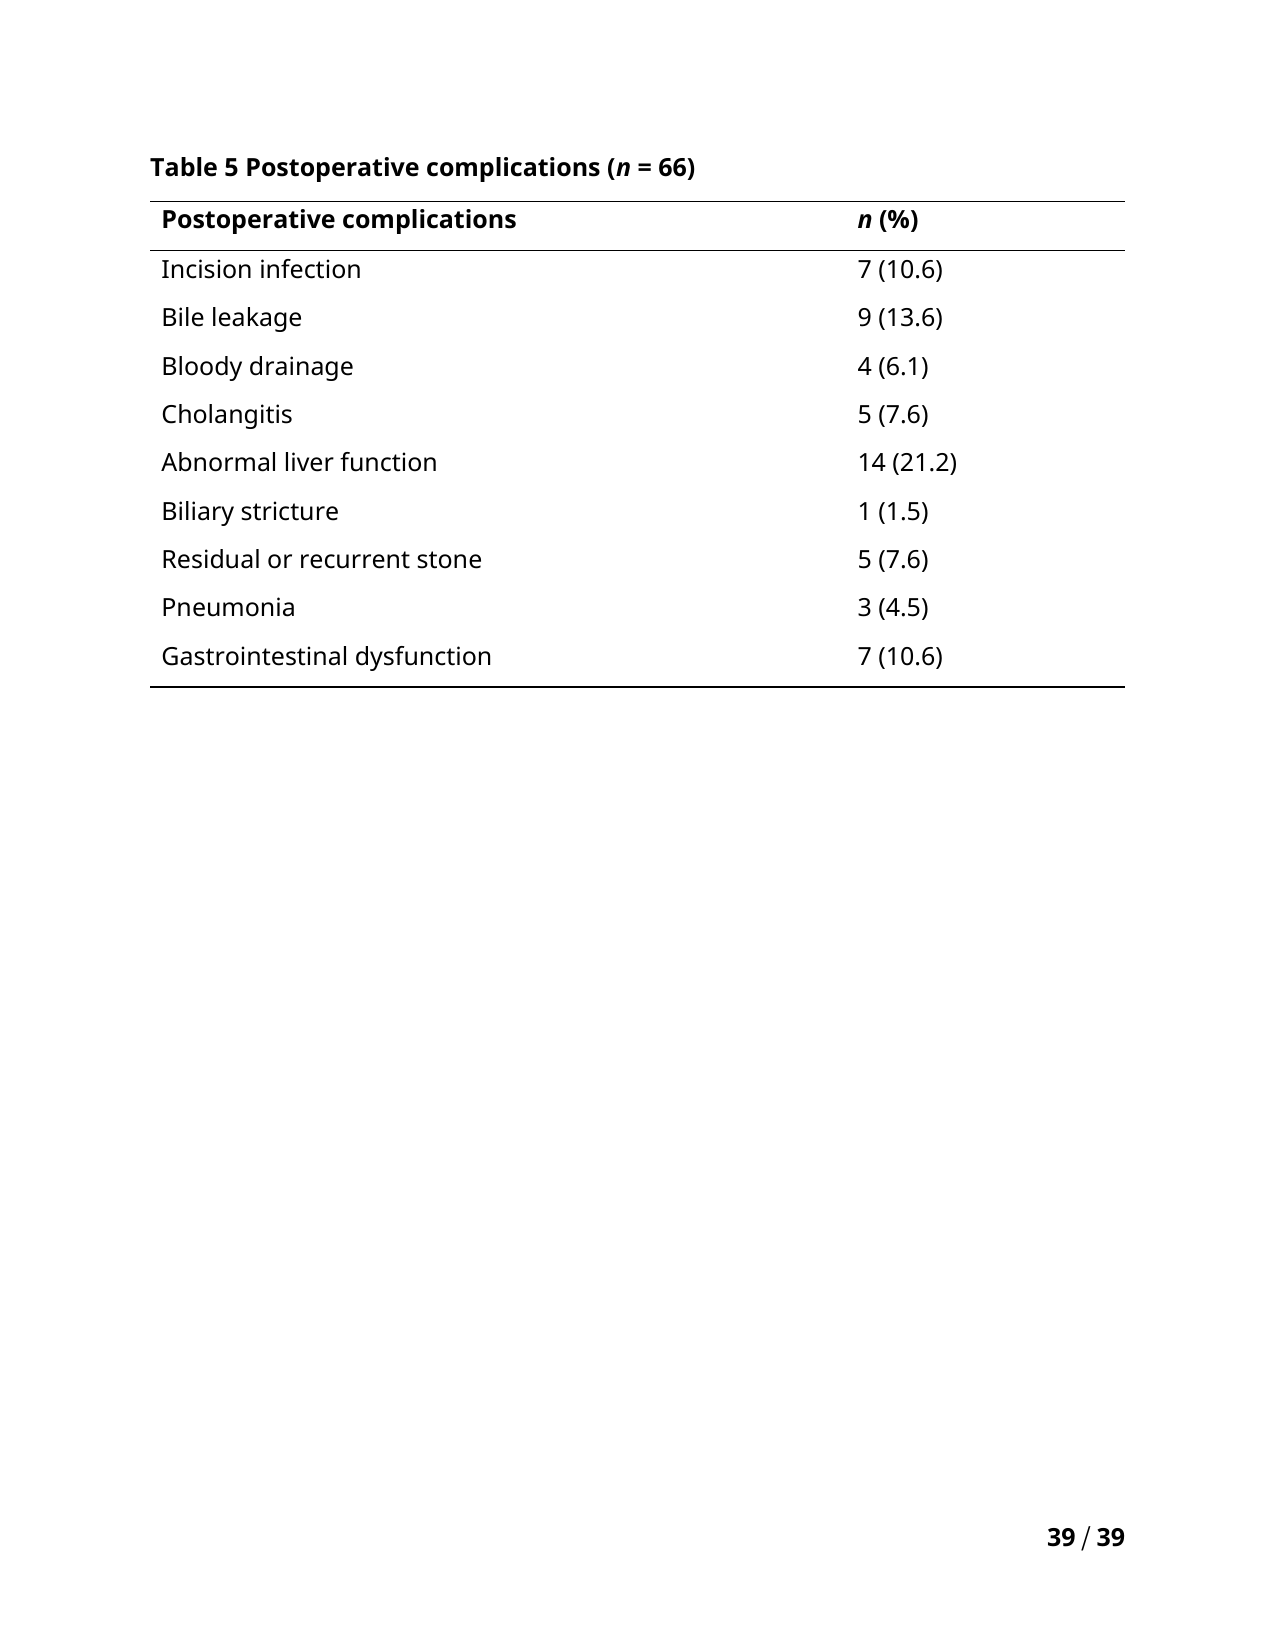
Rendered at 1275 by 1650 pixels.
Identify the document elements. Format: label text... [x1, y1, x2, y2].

table_cell 14 (21.2) [846, 445, 1125, 493]
table_header Postoperative complications [150, 202, 846, 250]
table_cell Gastrointestinal dysfunction [150, 638, 846, 686]
table_cell Abnormal liver function [150, 445, 846, 493]
table_cell 7 (10.6) [846, 251, 1125, 300]
table_cell 4 (6.1) [846, 348, 1125, 396]
table_cell 9 (13.6) [846, 300, 1125, 348]
table_header n (%) [846, 202, 1125, 250]
table_cell Pneumonia [150, 590, 846, 638]
table_cell 1 (1.5) [846, 493, 1125, 541]
text Table 5 Postoperative complications (n = 66) [150, 150, 1125, 184]
table_cell 3 (4.5) [846, 590, 1125, 638]
table_cell 5 (7.6) [846, 541, 1125, 590]
table_cell Bloody drainage [150, 348, 846, 396]
table_cell 7 (10.6) [846, 638, 1125, 686]
table_cell Cholangitis [150, 396, 846, 445]
table_cell Biliary stricture [150, 493, 846, 541]
table_cell Incision infection [150, 251, 846, 300]
table_cell Residual or recurrent stone [150, 541, 846, 590]
table_cell 5 (7.6) [846, 396, 1125, 445]
table_cell Bile leakage [150, 300, 846, 348]
